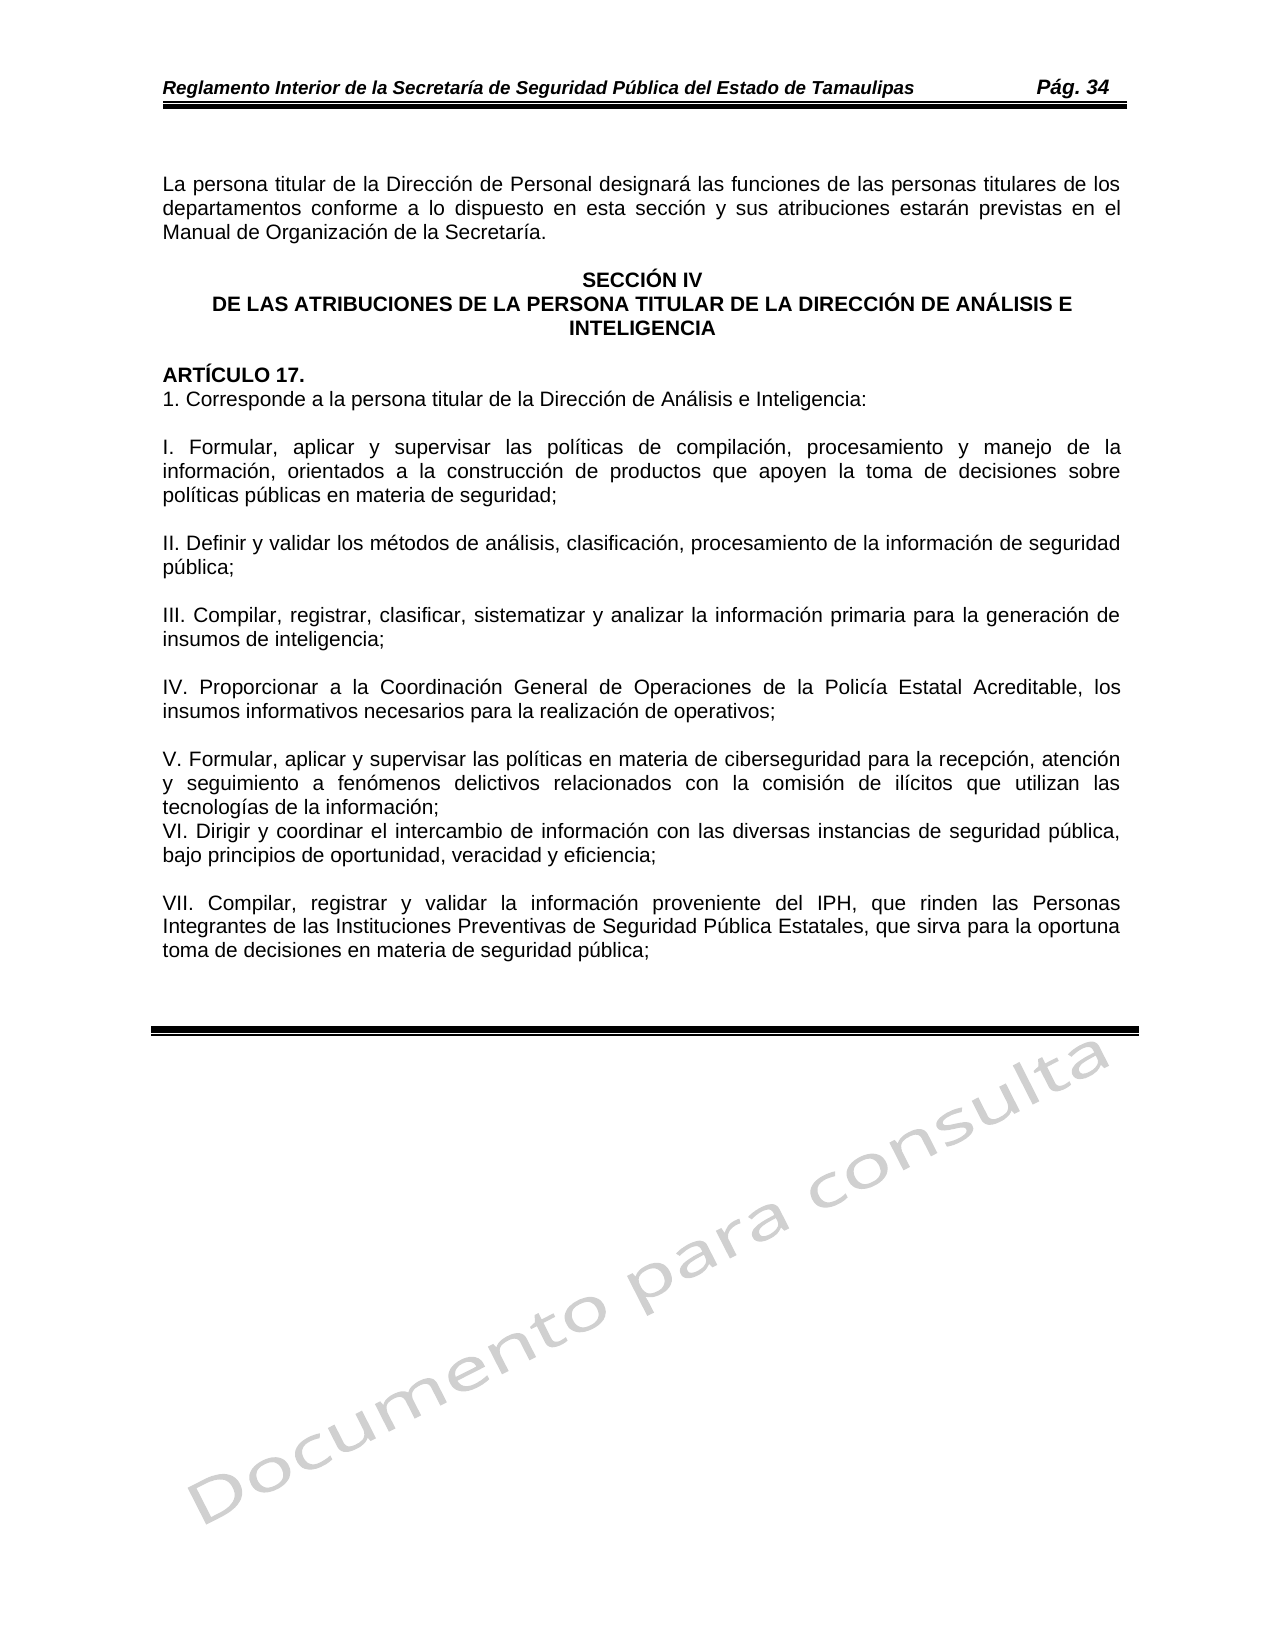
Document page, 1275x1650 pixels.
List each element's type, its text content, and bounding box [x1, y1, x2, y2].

text VI. Dirigir y coordinar el intercambio de información con las diversas instancias de seguridad pública, bajo principios de oportunidad, veracidad y eficiencia; [162, 818, 1122, 866]
text La persona titular de la Dirección de Personal designará las funciones de las personas titulares de los departamentos conforme a lo dispuesto en esta sección y sus atribuciones estarán previstas en el Manual de Organización de la Secretaría. [162, 172, 1122, 243]
text 1. Corresponde a la persona titular de la Dirección de Análisis e Inteligencia: [162, 387, 1122, 411]
text ARTÍCULO 17. [162, 363, 1122, 387]
text I. Formular, aplicar y supervisar las políticas de compilación, procesamiento y manejo de la información, orientados a la construcción de productos que apoyen la toma de decisiones sobre políticas públicas en materia de seguridad; [162, 435, 1122, 507]
text V. Formular, aplicar y supervisar las políticas en materia de ciberseguridad para la recepción, atención y seguimiento a fenómenos delictivos relacionados con la comisión de ilícitos que utilizan las tecnologías de la información; [162, 747, 1122, 818]
text VII. Compilar, registrar y validar la información proveniente del IPH, que rinden las Personas Integrantes de las Instituciones Preventivas de Seguridad Pública Estatales, que sirva para la oportuna toma de decisiones en materia de seguridad pública; [162, 890, 1122, 962]
text II. Definir y validar los métodos de análisis, clasificación, procesamiento de la información de seguridad pública; [162, 531, 1122, 579]
text III. Compilar, registrar, clasificar, sistematizar y analizar la información primaria para la generación de insumos de inteligencia; [162, 603, 1122, 651]
text DE LAS ATRIBUCIONES DE LA PERSONA TITULAR DE LA DIRECCIÓN DE ANÁLISIS E INTELIGENCIA [162, 291, 1122, 339]
text SECCIÓN IV [162, 267, 1122, 291]
text IV. Proporcionar a la Coordinación General de Operaciones de la Policía Estatal Acreditable, los insumos informativos necesarios para la realización de operativos; [162, 675, 1122, 723]
